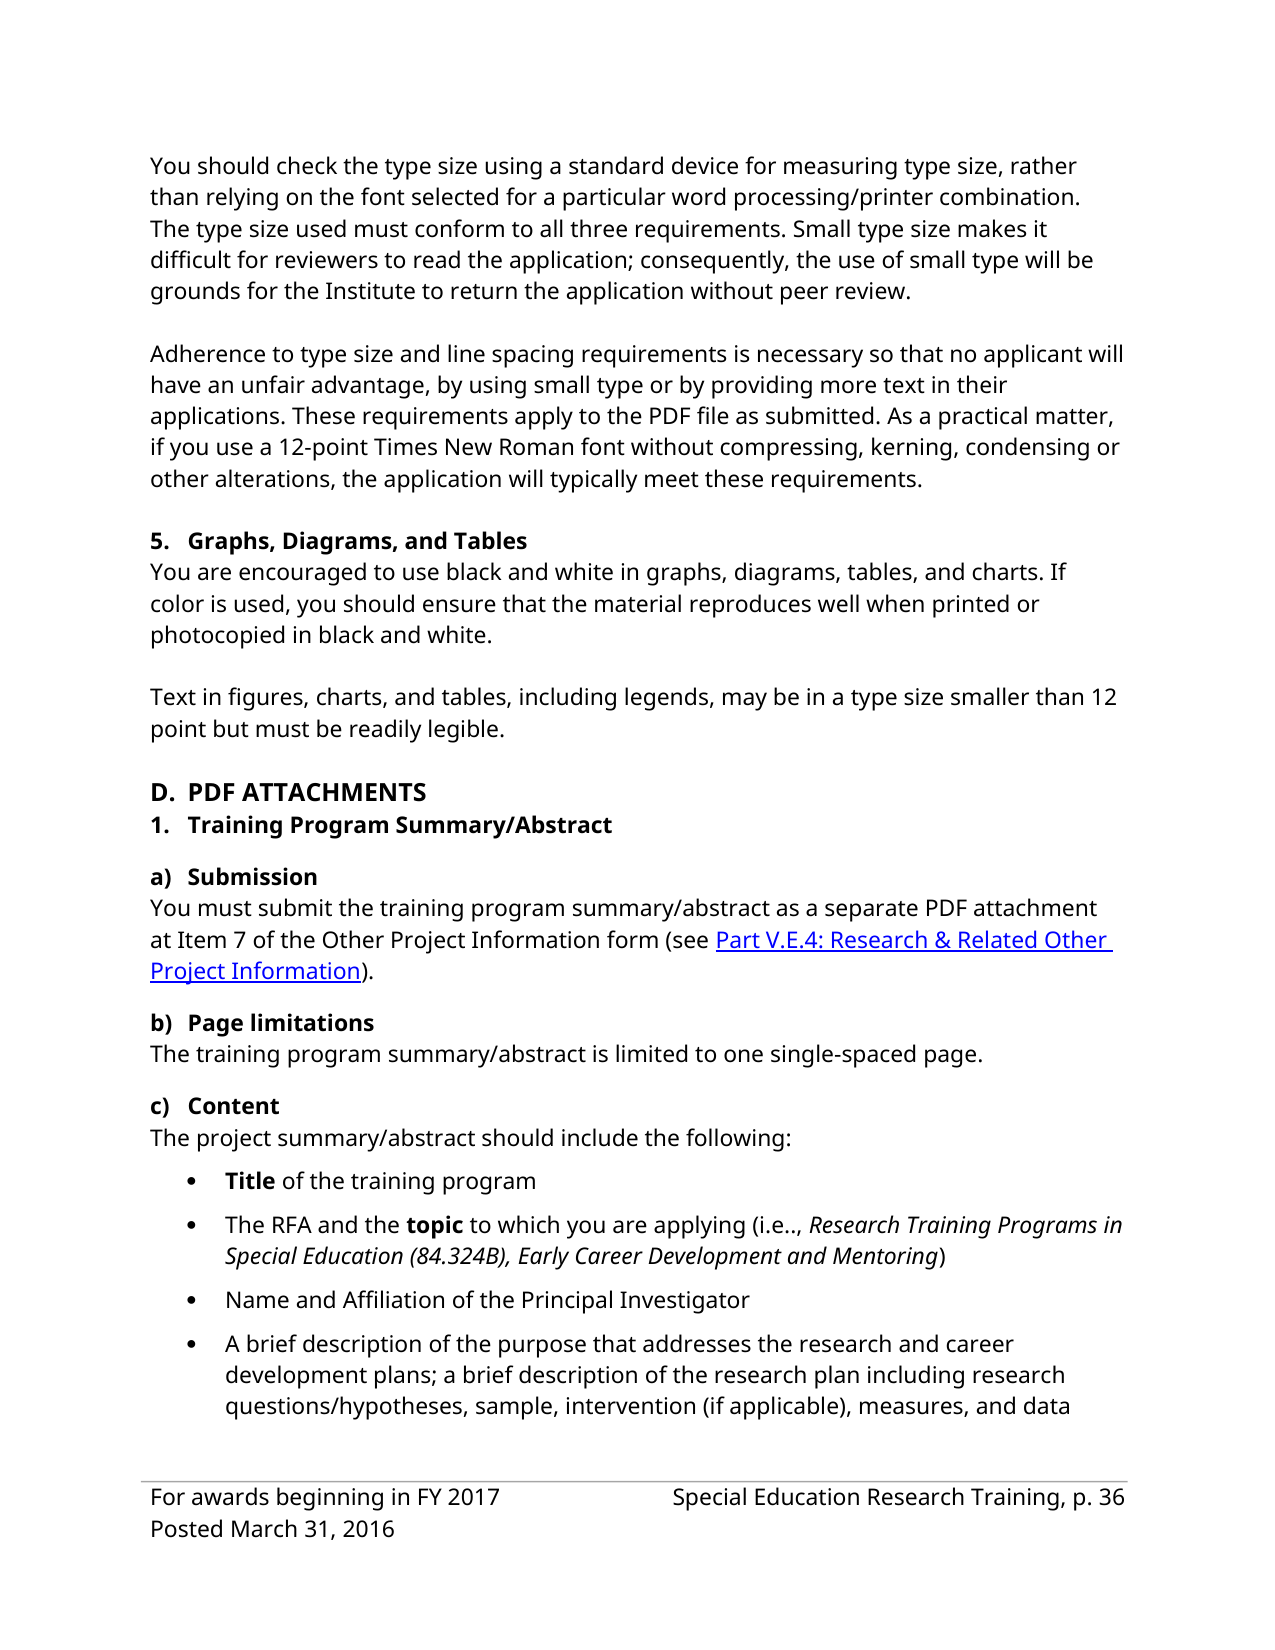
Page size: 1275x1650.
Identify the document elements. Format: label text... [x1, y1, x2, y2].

text The training program summary/abstract is limited to one single-spaced page. [150, 1038, 1125, 1069]
text The project summary/abstract should include the following: [150, 1122, 1125, 1153]
text Text in figures, charts, and tables, including legends, may be in a type size smaller than 12 point but must be readily legible. [150, 681, 1125, 744]
list The RFA and the topic to which you are applying (i.e.., Research Training Programs in Special Education (84.324B), Early Career Development and Mentoring) [187, 1209, 1125, 1272]
text Adherence to type size and line spacing requirements is necessary so that no applicant will have an unfair advantage, by using small type or by providing more text in their applications. These requirements apply to the PDF file as submitted. As a practical matter, if you use a 12-point Times New Roman font without compressing, kerning, condensing or other alterations, the application will typically meet these requirements. [150, 337, 1125, 494]
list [187, 1328, 1125, 1422]
text You should check the type size using a standard device for measuring type size, rather than relying on the font selected for a particular word processing/printer combination. The type size used must conform to all three requirements. Small type size makes it difficult for reviewers to read the application; consequently, the use of small type will be grounds for the Institute to return the application without peer review. [150, 150, 1125, 306]
subtitle Graphs, Diagrams, and Tables [150, 525, 1125, 556]
subtitle Page limitations [150, 1007, 1125, 1038]
subtitle Training Program Summary/Abstract [150, 809, 1125, 840]
list Name and Affiliation of the Principal Investigator [187, 1284, 1125, 1315]
subtitle Submission [150, 861, 1125, 892]
text You are encouraged to use black and white in graphs, diagrams, tables, and charts. If color is used, you should ensure that the material reproduces well when printed or photocopied in black and white. [150, 556, 1125, 650]
list Title of the training program [187, 1165, 1125, 1197]
text You must submit the training program summary/abstract as a separate PDF attachment at Item 7 of the Other Project Information form (see Part V.E.4: Research & Related Other Project Information). [150, 892, 1125, 986]
subtitle Content [150, 1090, 1125, 1122]
subtitle PDF ATTACHMENTS [150, 775, 1125, 809]
